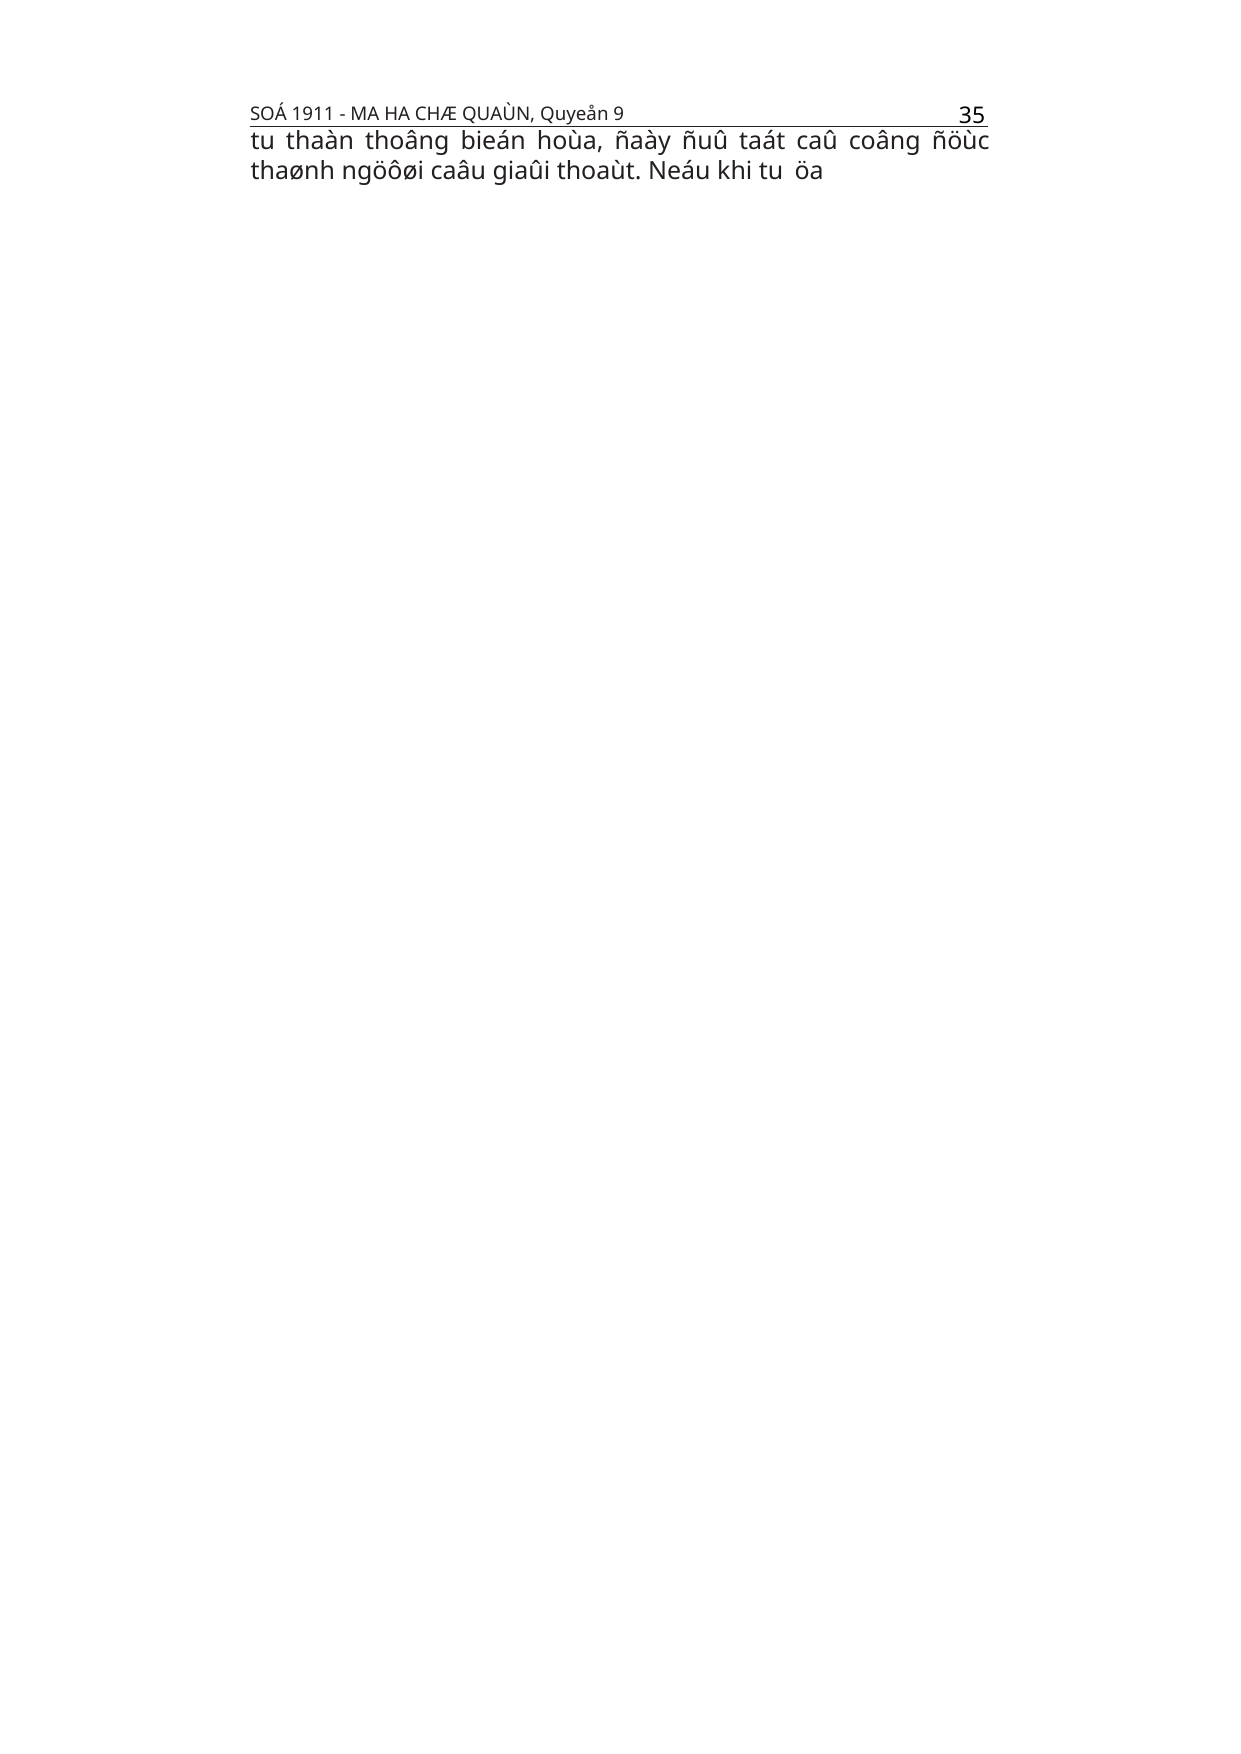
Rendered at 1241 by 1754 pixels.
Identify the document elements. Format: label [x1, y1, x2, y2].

list [250, 125, 990, 187]
